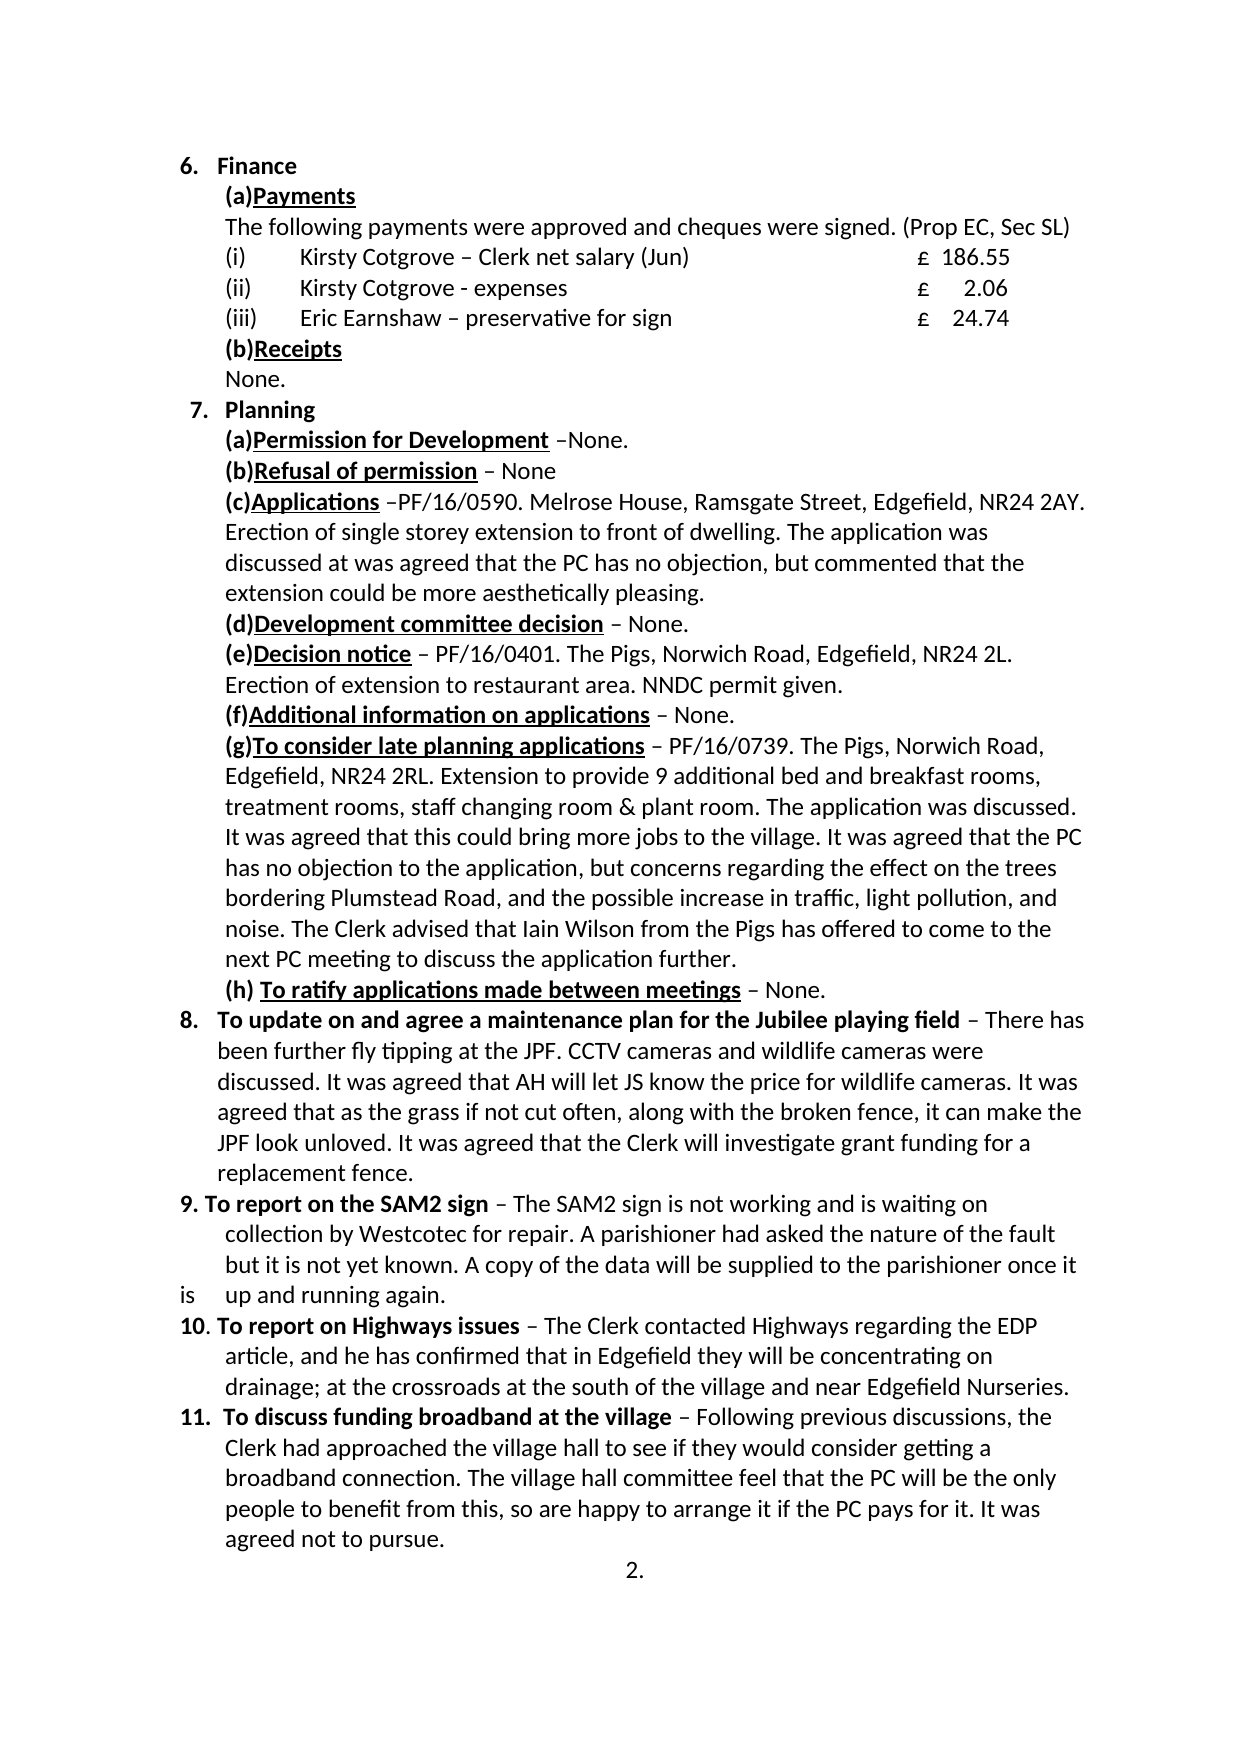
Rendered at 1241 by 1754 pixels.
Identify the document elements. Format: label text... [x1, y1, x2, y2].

text (a)Payments [225, 181, 1090, 211]
text (ii) Kirsty Cotgrove - expenses £ 2.06 [150, 272, 1090, 303]
text (b)Refusal of permission – None [225, 455, 1090, 486]
text 7. Planning [150, 394, 1090, 425]
text (g)To consider late planning applications – PF/16/0739. The Pigs, Norwich Road, Edgefield, NR24 2RL. Extension to provide 9 additional bed and breakfast rooms, treatment rooms, staff changing room & plant room. The application was discussed. It was agreed that this could bring more jobs to the village. It was agreed that the PC has no objection to the application, but concerns regarding the effect on the trees bordering Plumstead Road, and the possible increase in traffic, light pollution, and noise. The Clerk advised that Iain Wilson from the Pigs has offered to come to the next PC meeting to discuss the application further. [225, 730, 1090, 974]
text (b)Receipts [150, 333, 1090, 364]
text (c)Applications –PF/16/0590. Melrose House, Ramsgate Street, Edgefield, NR24 2AY. Erection of single storey extension to front of dwelling. The application was discussed at was agreed that the PC has no objection, but commented that the extension could be more aesthetically pleasing. [225, 486, 1090, 608]
text (d)Development committee decision – None. [225, 608, 1090, 638]
text (iii) Eric Earnshaw – preservative for sign £ 24.74 [150, 303, 1090, 333]
text (e)Decision notice – PF/16/0401. The Pigs, Norwich Road, Edgefield, NR24 2L. Erection of extension to restaurant area. NNDC permit given. [225, 638, 1090, 699]
text 2. [179, 1554, 1090, 1584]
text The following payments were approved and cheques were signed. (Prop EC, Sec SL) [225, 211, 1090, 242]
list To update on and agree a maintenance plan for the Jubilee playing field – There has been further fly tipping at the JPF. CCTV cameras and wildlife cameras were discussed. It was agreed that AH will let JS know the price for wildlife cameras. It was agreed that as the grass if not cut often, along with the broken fence, it can make the JPF look unloved. It was agreed that the Clerk will investigate grant funding for a replacement fence. [179, 1004, 1090, 1188]
text (f)Additional information on applications – None. [225, 699, 1090, 730]
text 9. To report on the SAM2 sign – The SAM2 sign is not working and is waiting on collection by Westcotec for repair. A parishioner had asked the nature of the fault but it is not yet known. A copy of the data will be supplied to the parishioner once it is up and running again. [179, 1188, 1090, 1310]
list Kirsty Cotgrove – Clerk net salary (Jun) £ 186.55 [225, 242, 1090, 272]
text (h) To ratify applications made between meetings – None. [225, 974, 1090, 1004]
list Finance [179, 150, 1090, 181]
text None. [225, 364, 1090, 394]
text (a)Permission for Development –None. [225, 425, 1090, 455]
text 10. To report on Highways issues – The Clerk contacted Highways regarding the EDP article, and he has confirmed that in Edgefield they will be concentrating on drainage; at the crossroads at the south of the village and near Edgefield Nurseries. 11. To discuss funding broadband at the village – Following previous discussions, the Clerk had approached the village hall to see if they would consider getting a broadband connection. The village hall committee feel that the PC will be the only people to benefit from this, so are happy to arrange it if the PC pays for it. It was agreed not to pursue. [179, 1310, 1090, 1554]
